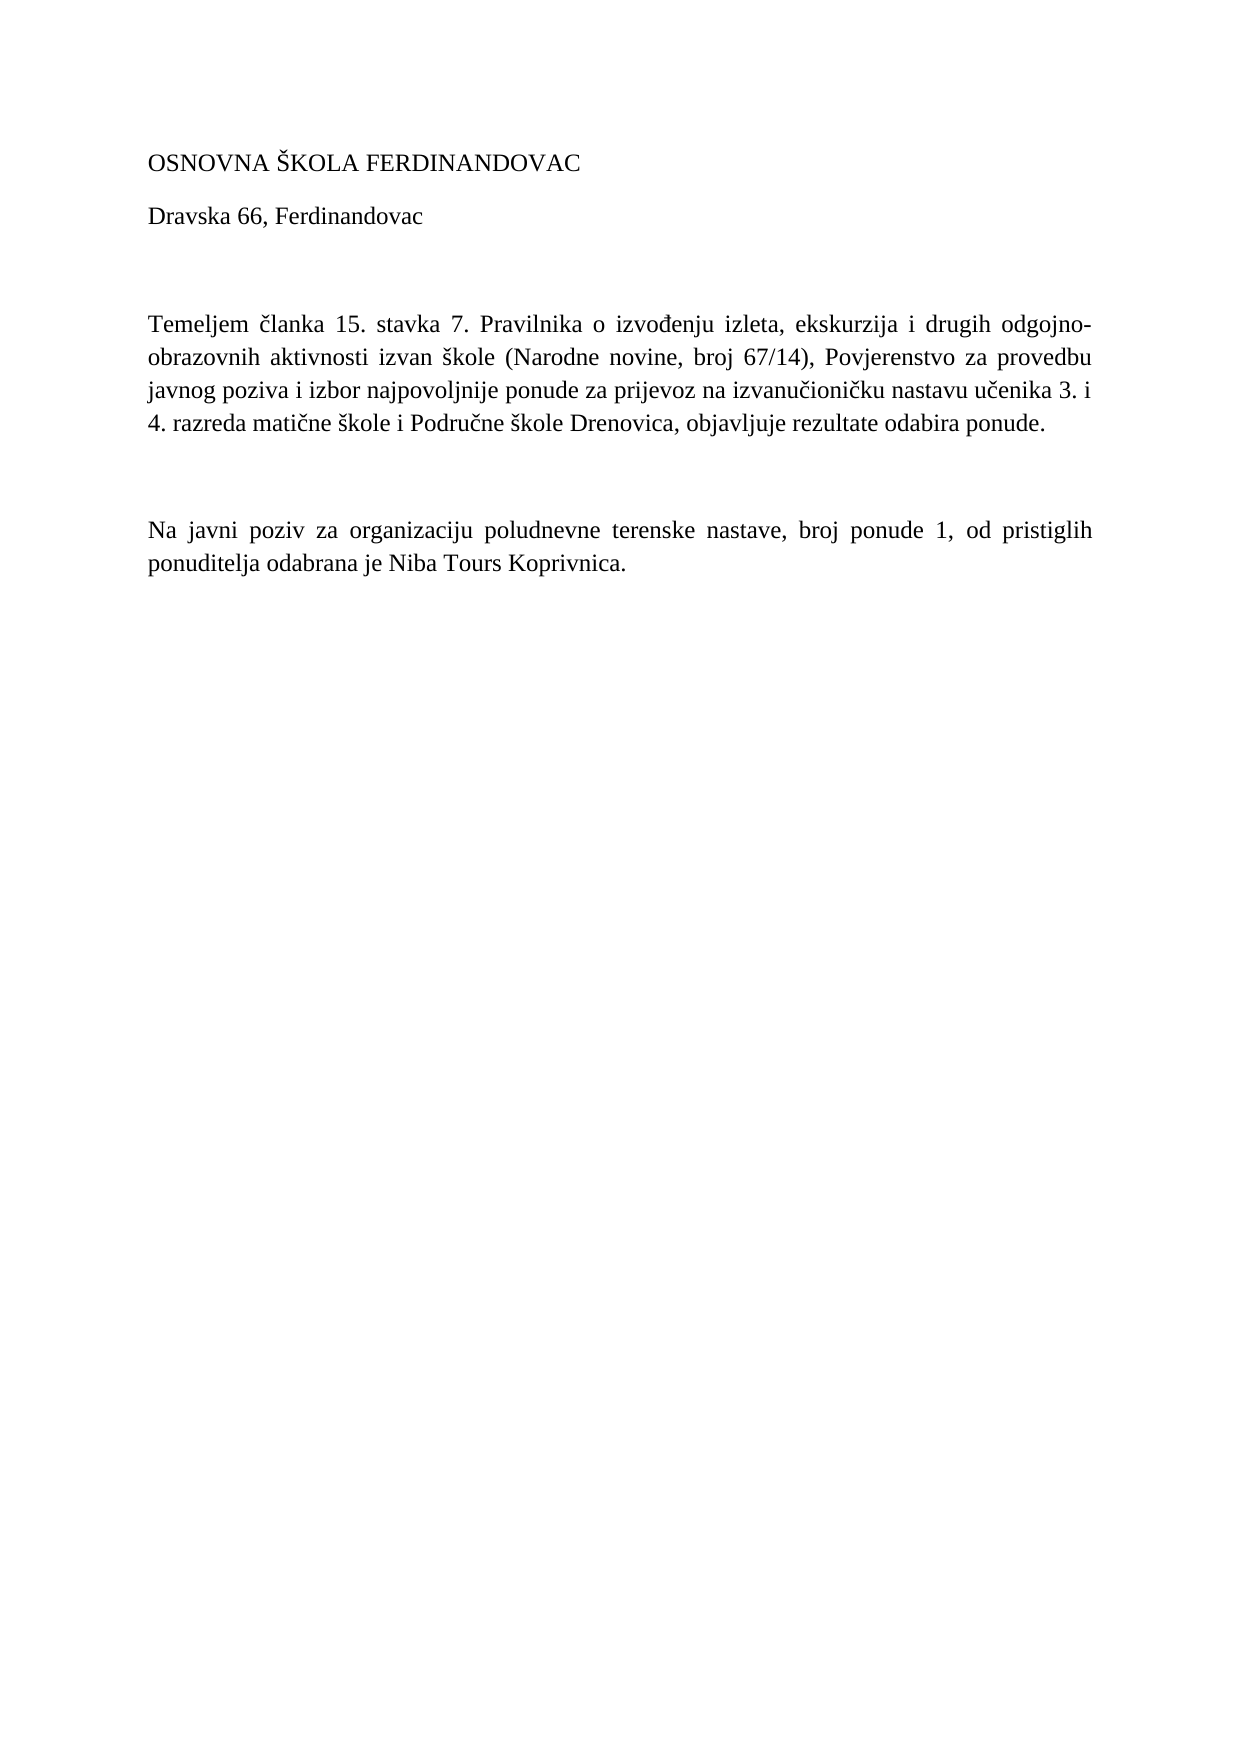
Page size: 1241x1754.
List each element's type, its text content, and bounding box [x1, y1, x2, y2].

text OSNOVNA ŠKOLA FERDINANDOVAC [148, 148, 1093, 176]
text Dravska 66, Ferdinandovac [148, 201, 1093, 230]
text Na javni poziv za organizaciju poludnevne terenske nastave, broj ponude 1, od pristiglih ponuditelja odabrana je Niba Tours Koprivnica. [148, 515, 1093, 577]
text Temeljem članka 15. stavka 7. Pravilnika o izvođenju izleta, ekskurzija i drugih odgojno-obrazovnih aktivnosti izvan škole (Narodne novine, broj 67/14), Povjerenstvo za provedbu javnog poziva i izbor najpovoljnije ponude za prijevoz na izvanučioničku nastavu učenika 3. i 4. razreda matične škole i Područne škole Drenovica, objavljuje rezultate odabira ponude. [148, 309, 1093, 437]
